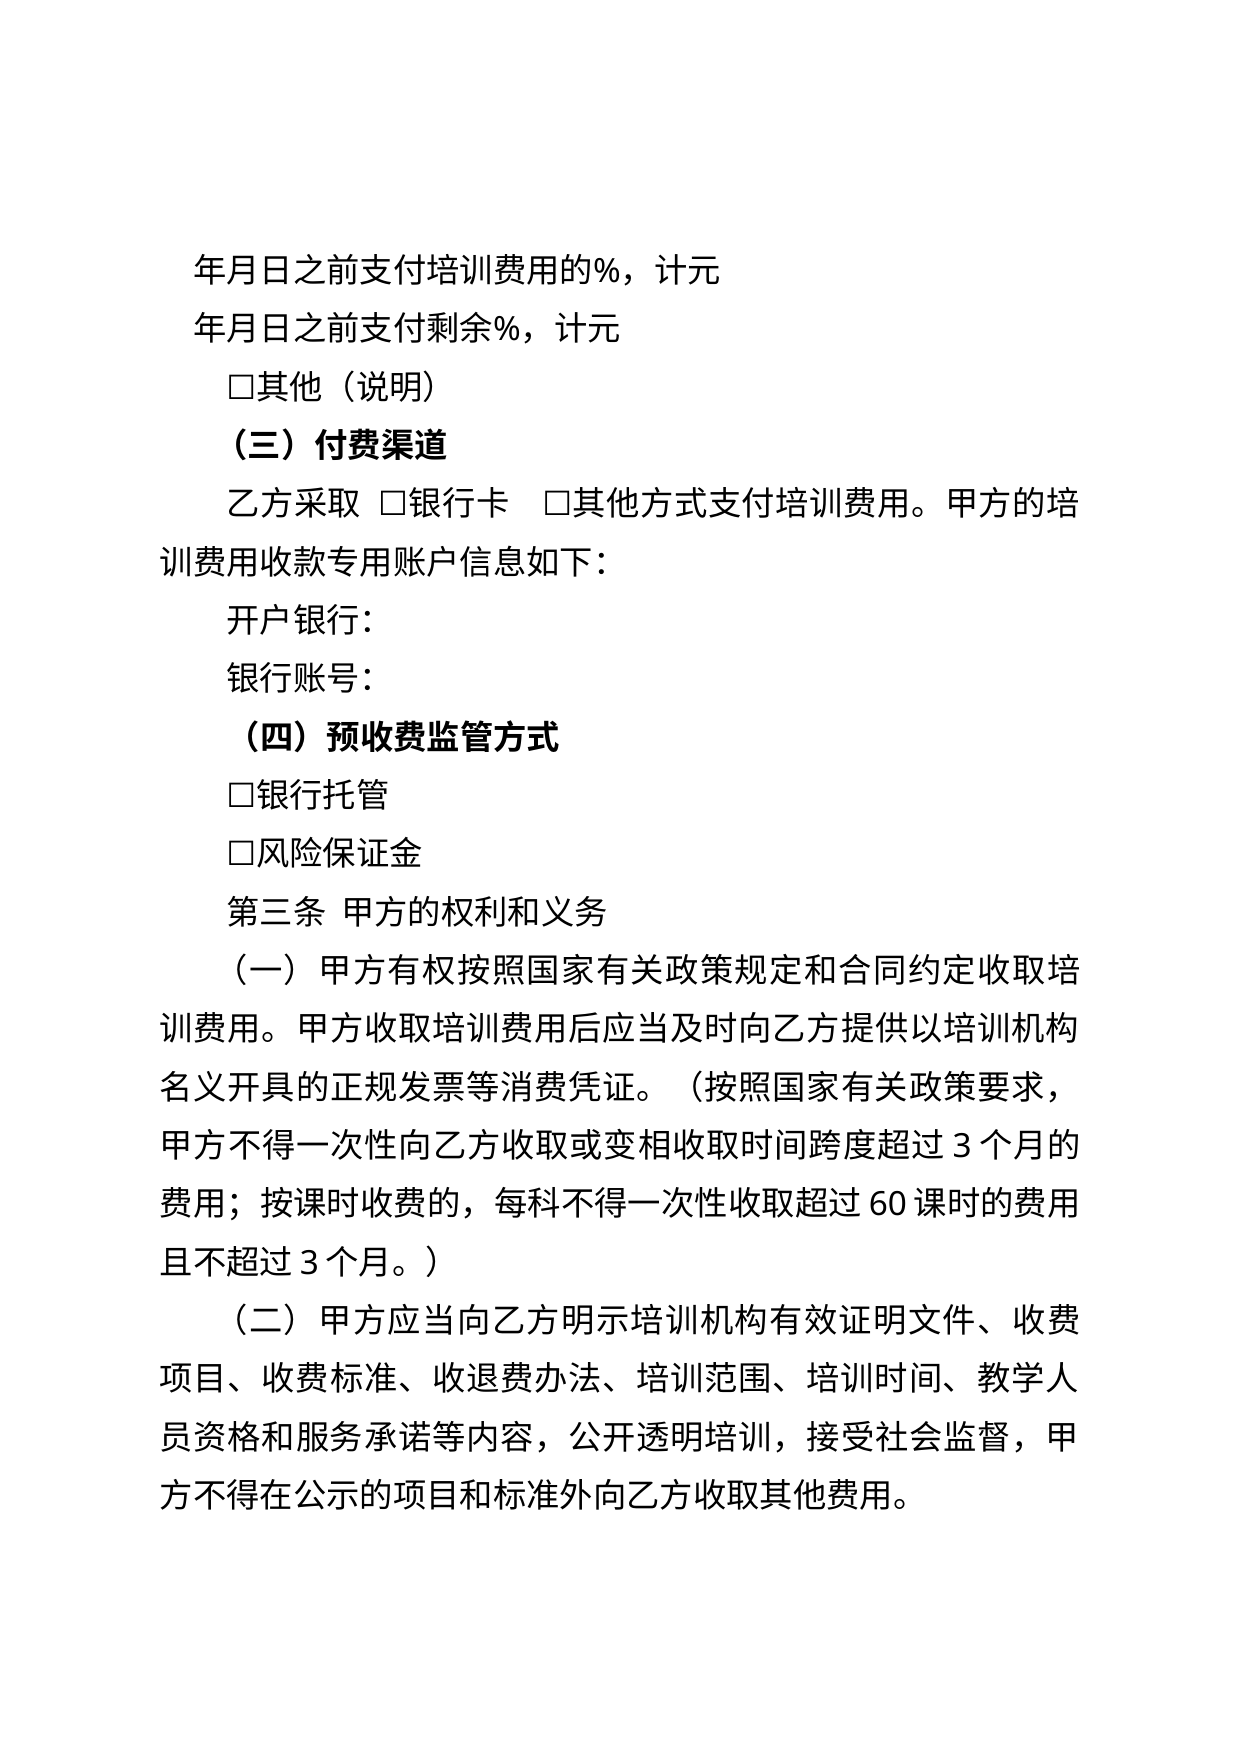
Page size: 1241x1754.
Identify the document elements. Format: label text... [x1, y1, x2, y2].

text 第三条 甲方的权利和义务 [159, 877, 1081, 936]
text （一）甲方有权按照国家有关政策规定和合同约定收取培训费用。甲方收取培训费用后应当及时向乙方提供以培训机构名义开具的正规发票等消费凭证。（按照国家有关政策要求，甲方不得一次性向乙方收取或变相收取时间跨度超过3个月的费用；按课时收费的，每科不得一次性收取超过60课时的费用且不超过3个月。） [159, 936, 1081, 1286]
text （三）付费渠道 [159, 411, 1081, 469]
text 乙方采取 ☐银行卡 ☐其他方式支付培训费用。甲方的培训费用收款专用账户信息如下： [159, 469, 1081, 586]
text ☐银行托管 [159, 761, 1081, 819]
text 银行账号： [159, 644, 1081, 702]
text 年月日之前支付培训费用的%，计元 [159, 236, 1081, 294]
text ☐其他（说明） [159, 352, 1081, 411]
text 年月日之前支付剩余%，计元 [159, 294, 1081, 352]
text （二）甲方应当向乙方明示培训机构有效证明文件、收费项目、收费标准、收退费办法、培训范围、培训时间、教学人员资格和服务承诺等内容，公开透明培训，接受社会监督，甲方不得在公示的项目和标准外向乙方收取其他费用。 [159, 1286, 1081, 1519]
text ☐风险保证金 [159, 819, 1081, 877]
text （四）预收费监管方式 [159, 702, 1081, 761]
text 开户银行： [159, 586, 1081, 644]
